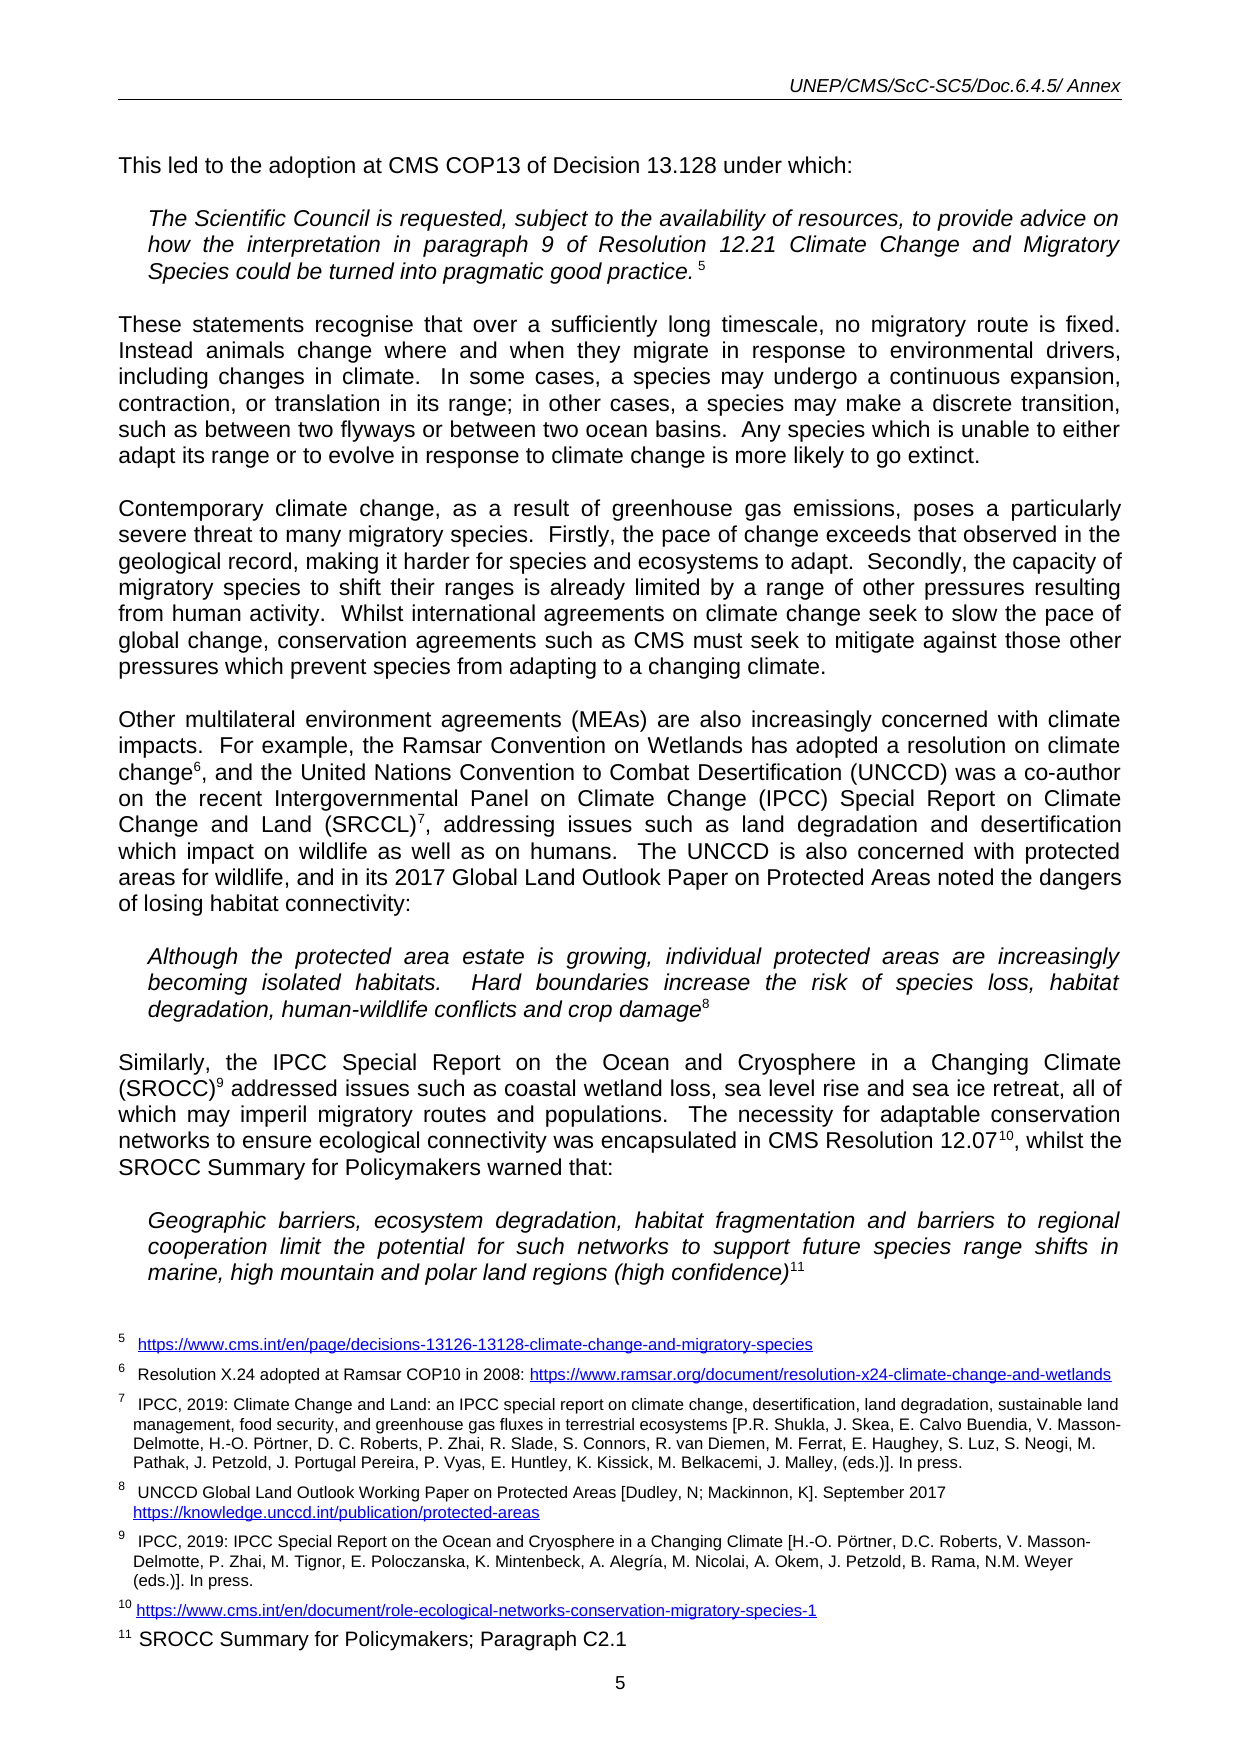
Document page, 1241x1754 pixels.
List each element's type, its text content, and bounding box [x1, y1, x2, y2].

text These statements recognise that over a sufficiently long timescale, no migratory route is fixed. Instead animals change where and when they migrate in response to environmental drivers, including changes in climate. In some cases, a species may undergo a continuous expansion, contraction, or translation in its range; in other cases, a species may make a discrete transition, such as between two flyways or between two ocean basins. Any species which is unable to either adapt its range or to evolve in response to climate change is more likely to go extinct. [118, 311, 1122, 469]
text Geographic barriers, ecosystem degradation, habitat fragmentation and barriers to regional cooperation limit the potential for such networks to support future species range shifts in marine, high mountain and polar land regions (high confidence) [148, 1207, 1122, 1286]
text Similarly, the IPCC Special Report on the Ocean and Cryosphere in a Changing Climate (SROCC) addressed issues such as coastal wetland loss, sea level rise and sea ice retreat, all of which may imperil migratory routes and populations. The necessity for adaptable conservation networks to ensure ecological connectivity was encapsulated in CMS Resolution 12.07, whilst the SROCC Summary for Policymakers warned that: [118, 1048, 1122, 1180]
text Contemporary climate change, as a result of greenhouse gas emissions, poses a particularly severe threat to many migratory species. Firstly, the pace of change exceeds that observed in the geological record, making it harder for species and ecosystems to adapt. Secondly, the capacity of migratory species to shift their ranges is already limited by a range of other pressures resulting from human activity. Whilst international agreements on climate change seek to slow the pace of global change, conservation agreements such as CMS must seek to mitigate against those other pressures which prevent species from adapting to a changing climate. [118, 495, 1122, 679]
text Other multilateral environment agreements (MEAs) are also increasingly concerned with climate impacts. For example, the Ramsar Convention on Wetlands has adopted a resolution on climate change, and the United Nations Convention to Combat Desertification (UNCCD) was a co-author on the recent Intergovernmental Panel on Climate Change (IPCC) Special Report on Climate Change and Land (SRCCL), addressing issues such as land degradation and desertification which impact on wildlife as well as on humans. The UNCCD is also concerned with protected areas for wildlife, and in its 2017 Global Land Outlook Paper on Protected Areas noted the dangers of losing habitat connectivity: [118, 706, 1122, 917]
text The Scientific Council is requested, subject to the availability of resources, to provide advice on how the interpretation in paragraph 9 of Resolution 12.21 Climate Change and Migratory Species could be turned into pragmatic good practice. [148, 205, 1122, 284]
text This led to the adoption at CMS COP13 of Decision 13.128 under which: [118, 152, 1122, 179]
text Although the protected area estate is growing, individual protected areas are increasingly becoming isolated habitats. Hard boundaries increase the risk of species loss, habitat degradation, human-wildlife conflicts and crop damage [148, 943, 1122, 1022]
